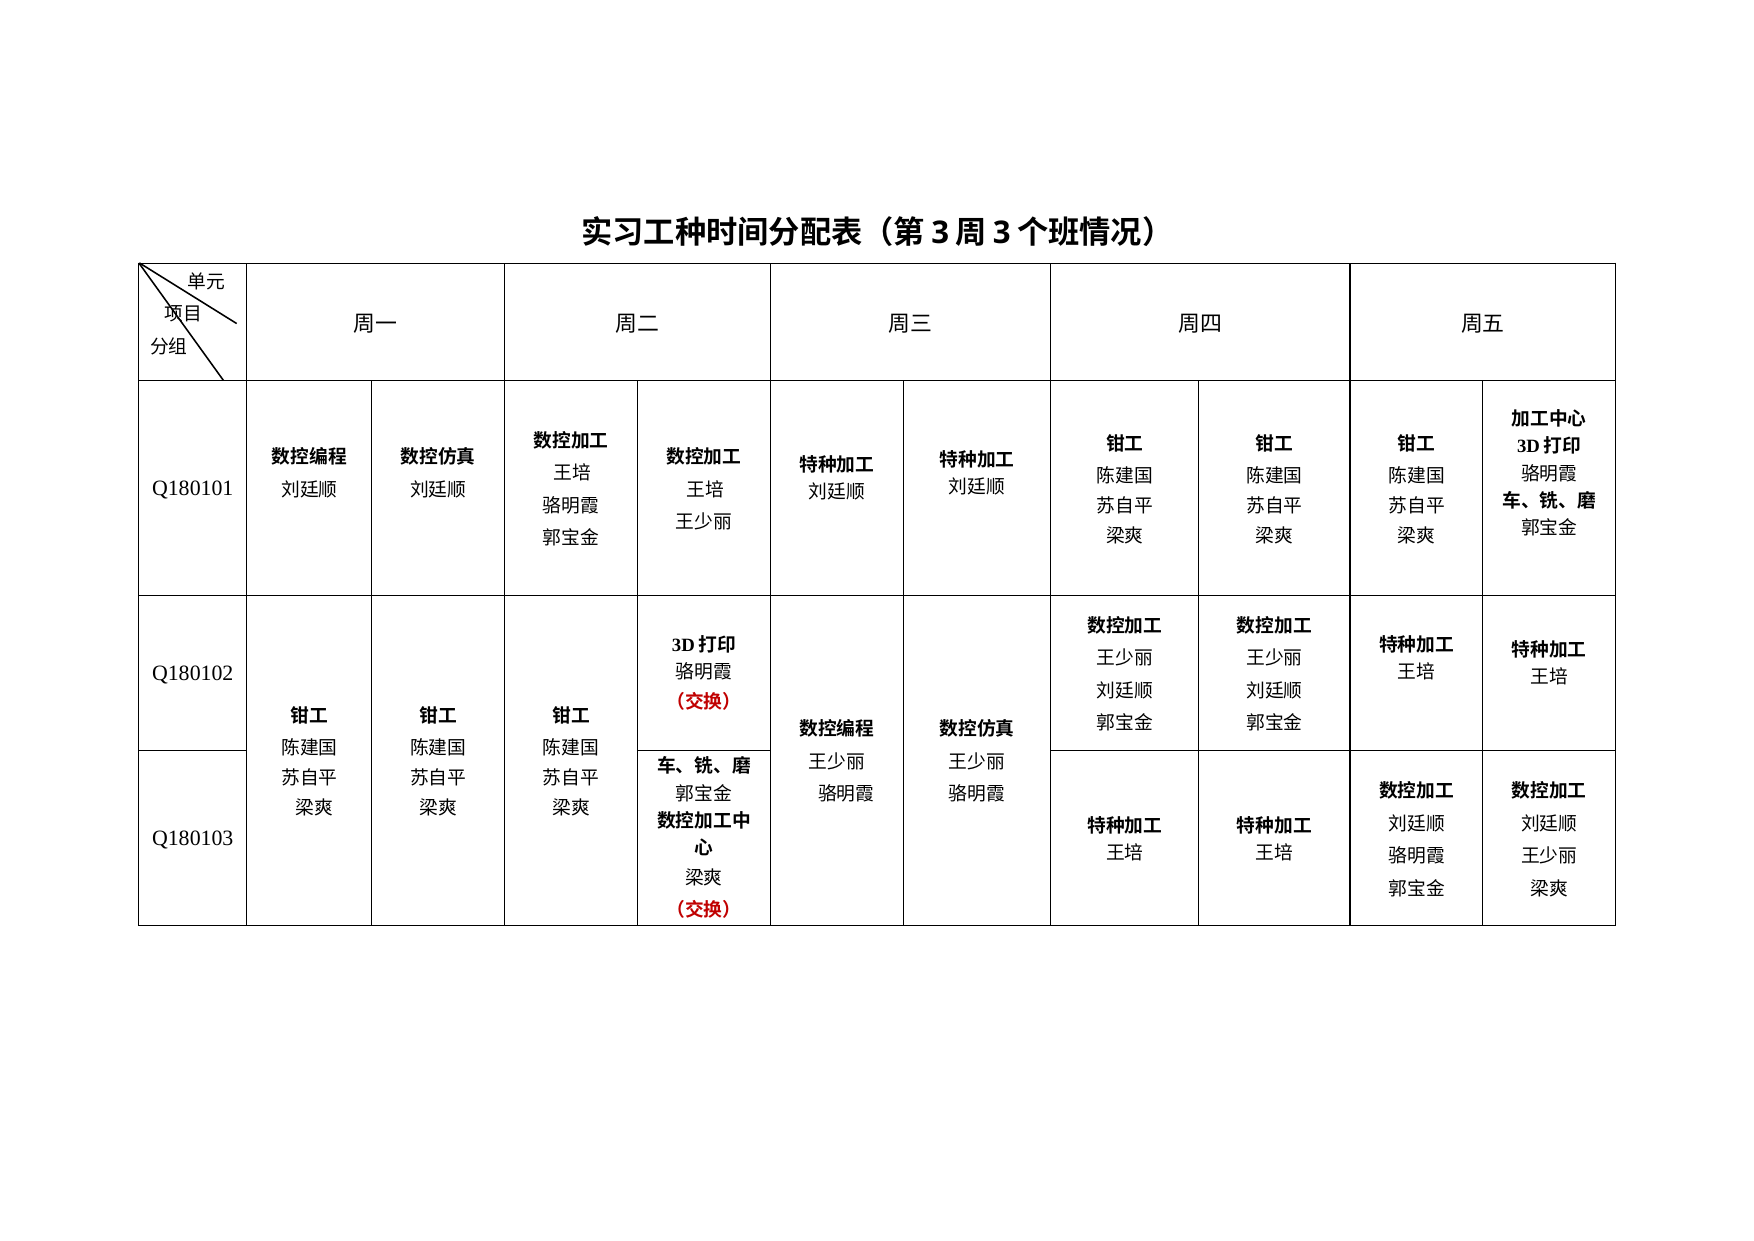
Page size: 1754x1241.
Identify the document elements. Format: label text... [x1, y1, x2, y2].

table_cell 钳工 陈建国 苏自平 梁爽 [1351, 381, 1482, 594]
table_header 单元 项目 分组 [145, 264, 246, 380]
table_cell 特种加工 王培 [1483, 596, 1615, 750]
table_header 周四 [1051, 264, 1349, 380]
table_cell 数控编程 王少丽 骆明霞 [771, 596, 903, 925]
table_header 周一 [247, 264, 504, 380]
table_cell 加工中心 3D打印 骆明霞 车、铣、磨 郭宝金 [1483, 381, 1615, 594]
table_header 周三 [771, 264, 1050, 380]
table_cell 特种加工 刘廷顺 [771, 381, 903, 594]
table_cell 数控加工 王培 王少丽 [638, 381, 770, 594]
table_cell 数控加工 刘廷顺 骆明霞 郭宝金 [1351, 751, 1482, 925]
table_cell 钳工 陈建国 苏自平 梁爽 [505, 596, 637, 925]
table_cell 钳工 陈建国 苏自平 梁爽 [1051, 381, 1198, 594]
table_header 单元 项目 分组 [139, 266, 221, 380]
table_cell 数控编程 刘廷顺 [247, 381, 371, 594]
table_cell 数控仿真 王少丽 骆明霞 [904, 596, 1050, 925]
table_cell 钳工 陈建国 苏自平 梁爽 [372, 596, 504, 925]
table_cell 车、铣、磨 郭宝金 数控加工中心 梁爽 （交换） [638, 751, 770, 925]
table_cell Q180101 [139, 381, 246, 594]
table_cell 数控加工 刘廷顺 王少丽 梁爽 [1483, 751, 1615, 925]
table_cell 特种加工 王培 [1351, 596, 1482, 750]
table_cell Q180102 [139, 596, 246, 750]
table_cell 特种加工 王培 [1051, 751, 1198, 925]
table_cell 特种加工 王培 [1199, 751, 1349, 925]
table_cell 3D打印 骆明霞 （交换） [638, 596, 770, 750]
table_cell 数控加工 王少丽 刘廷顺 郭宝金 [1199, 596, 1349, 750]
table_header 周二 [505, 264, 770, 380]
table_cell 数控加工 王培 骆明霞 郭宝金 [505, 381, 637, 594]
table_cell Q180103 [139, 751, 246, 925]
table_cell 钳工 陈建国 苏自平 梁爽 [1199, 381, 1349, 594]
table_cell 钳工 陈建国 苏自平 梁爽 [247, 596, 371, 925]
table_cell 数控仿真 刘廷顺 [372, 381, 504, 594]
table_cell 特种加工 刘廷顺 [904, 381, 1050, 594]
table_header 周五 [1351, 264, 1615, 380]
text 实习工种时间分配表（第3周3个班情况） [150, 198, 1604, 263]
table_cell 数控加工 王少丽 刘廷顺 郭宝金 [1051, 596, 1198, 750]
